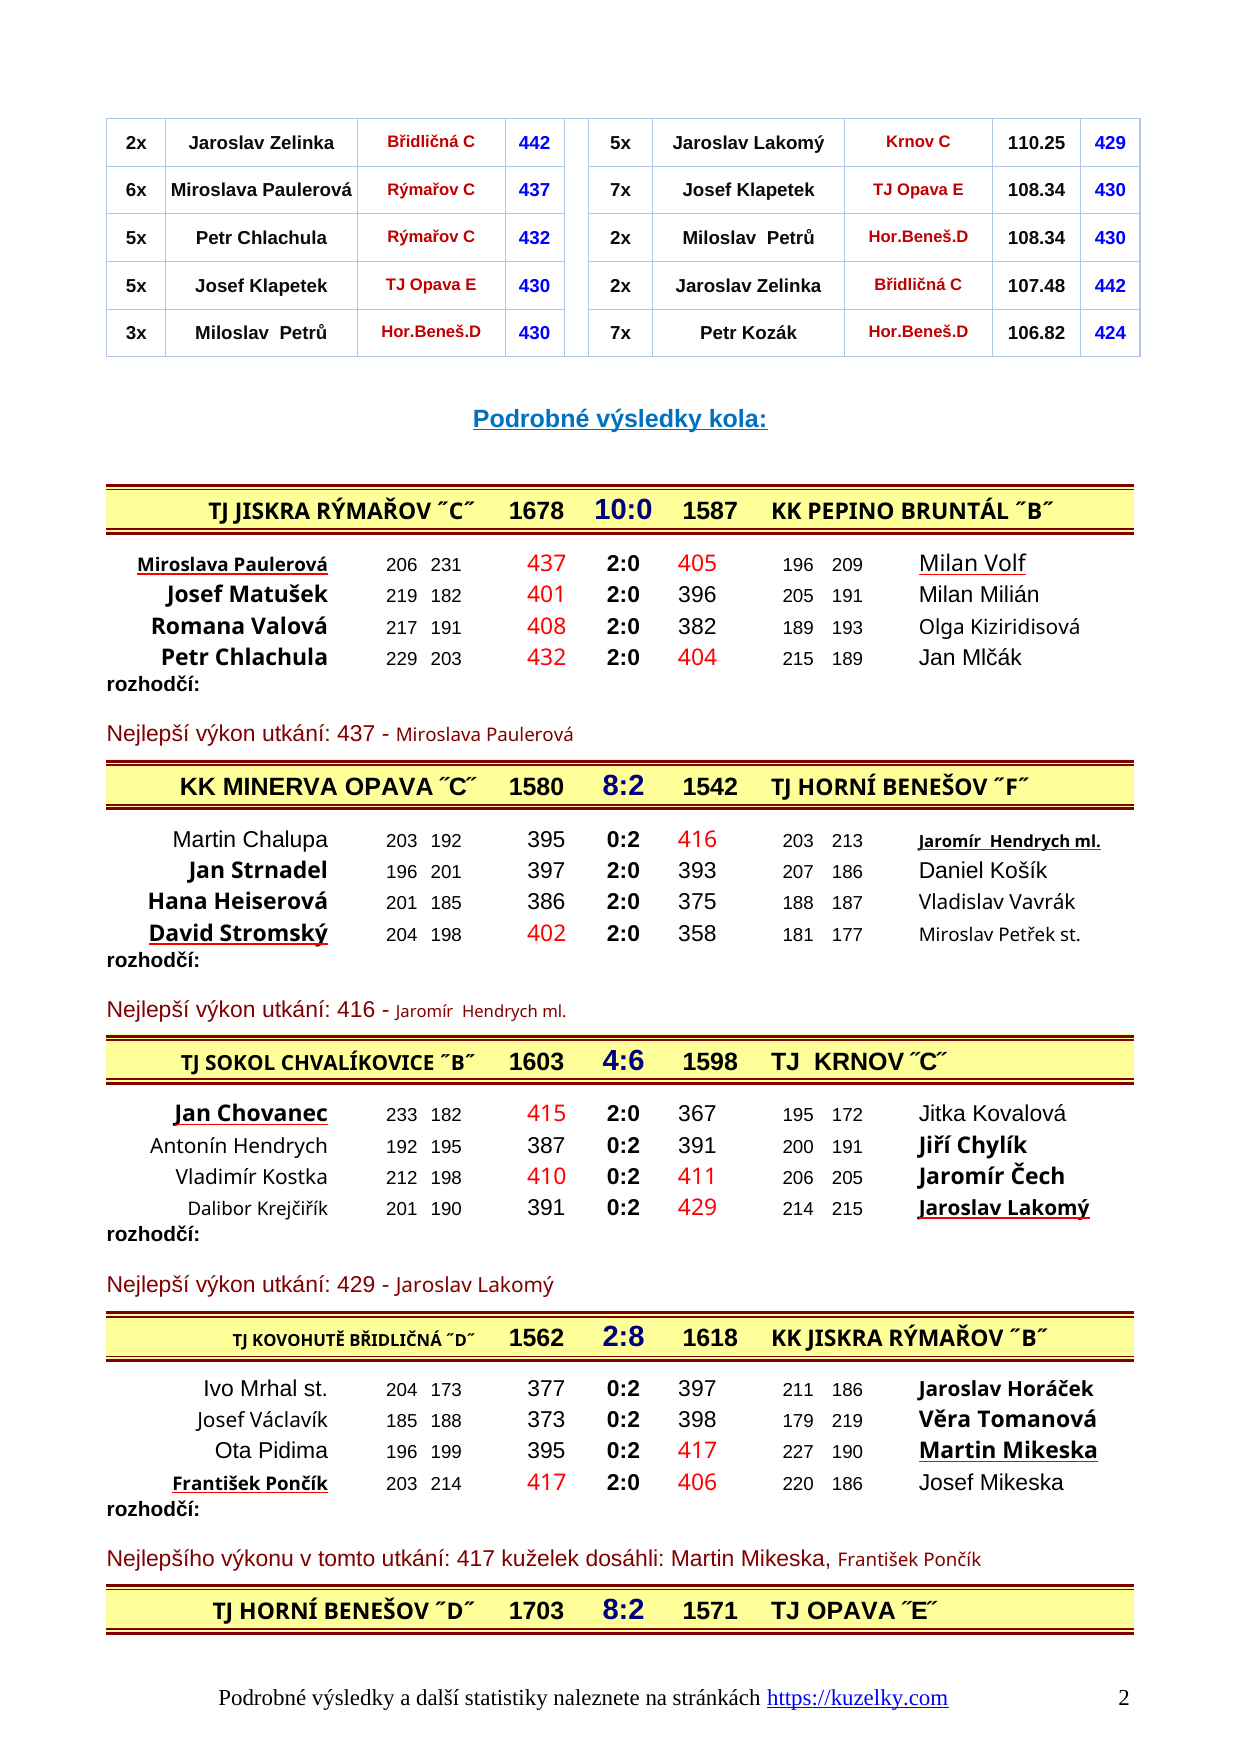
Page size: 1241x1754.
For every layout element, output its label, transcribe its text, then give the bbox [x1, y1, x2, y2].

text Romana Valová 217 191 408 2:0 382 189 193 Olga Kiziridisová [106, 610, 1134, 641]
text TJ Horní Benešov ˝D˝ 1703 8:2 1571 TJ Opava ˝E˝ [106, 1590, 1134, 1628]
table_cell 2x [589, 262, 652, 308]
text František Pončík 203 214 417 2:0 406 220 186 Josef Mikeska [106, 1465, 1134, 1497]
table_cell Rýmařov C [358, 214, 505, 261]
table_cell Petr Kozák [653, 310, 844, 356]
table_cell 5x [107, 262, 165, 308]
table_cell 7x [589, 167, 652, 213]
text TJ Sokol Chvalíkovice ˝B˝ 1603 4:6 1598 TJ Krnov ˝C˝ [106, 1041, 1134, 1078]
text rozhodčí: [106, 948, 1134, 972]
table_cell 429 [1081, 119, 1139, 166]
text Podrobné výsledky kola: [94, 404, 1145, 432]
table_cell 430 [1081, 167, 1139, 213]
text TJ Jiskra Rýmařov ˝C˝ 1678 10:0 1587 KK PEPINO Bruntál ˝B˝ [106, 490, 1134, 528]
table_cell 5x [589, 119, 652, 166]
text David Stromský 204 198 402 2:0 358 181 177 Miroslav Petřek st. [106, 917, 1134, 948]
table_cell Josef Klapetek [166, 262, 357, 308]
text TJ Kovohutě Břidličná ˝D˝ 1562 2:8 1618 KK Jiskra Rýmařov ˝B˝ [106, 1318, 1134, 1356]
text Ivo Mrhal st. 204 173 377 0:2 397 211 186 Jaroslav Horáček [106, 1374, 1134, 1403]
table_cell TJ Opava E [845, 167, 992, 213]
text Nejlepšího výkonu v tomto utkání: 417 kuželek dosáhli: Martin Mikeska, František Pončík [106, 1544, 1134, 1571]
text Nejlepší výkon utkání: 416 - Jaromír Hendrych ml. [106, 996, 1134, 1022]
text Josef Václavík 185 188 373 0:2 398 179 219 Věra Tomanová [106, 1403, 1134, 1434]
table_cell 110.25 [993, 119, 1080, 166]
table_cell Jaroslav Zelinka [653, 262, 844, 308]
table_cell 7x [589, 310, 652, 356]
table_cell 108.34 [993, 214, 1080, 261]
table_cell Miloslav Petrů [653, 214, 844, 261]
table_cell Břidličná C [358, 119, 505, 166]
table_cell Rýmařov C [358, 167, 505, 213]
table_cell TJ Opava E [358, 262, 505, 308]
text Jan Strnadel 196 201 397 2:0 393 207 186 Daniel Košík [106, 854, 1134, 885]
table_cell 430 [506, 310, 564, 356]
text Ota Pidima 196 199 395 0:2 417 227 190 Martin Mikeska [106, 1434, 1134, 1465]
table_cell Hor.Beneš.D [845, 214, 992, 261]
table_cell 442 [1081, 262, 1139, 308]
table_cell Hor.Beneš.D [358, 310, 505, 356]
table_cell Miroslava Paulerová [166, 167, 357, 213]
text Petr Chlachula 229 203 432 2:0 404 215 189 Jan Mlčák [106, 641, 1134, 672]
table_cell Jaroslav Lakomý [653, 119, 844, 166]
text Josef Matušek 219 182 401 2:0 396 205 191 Milan Milián [106, 578, 1134, 610]
table_cell Břidličná C [845, 262, 992, 308]
table_cell Petr Chlachula [166, 214, 357, 261]
table_cell Miloslav Petrů [166, 310, 357, 356]
table_cell Jaroslav Zelinka [166, 119, 357, 166]
text Dalibor Krejčiřík 201 190 391 0:2 429 214 215 Jaroslav Lakomý [106, 1191, 1134, 1222]
table_cell 2x [589, 214, 652, 261]
table_cell 2x [107, 119, 165, 166]
table_cell 5x [107, 214, 165, 261]
table_cell 437 [506, 167, 564, 213]
table_cell 107.48 [993, 262, 1080, 308]
text Nejlepší výkon utkání: 437 - Miroslava Paulerová [106, 720, 1134, 747]
table_cell 442 [506, 119, 564, 166]
table_cell Josef Klapetek [653, 167, 844, 213]
text Antonín Hendrych 192 195 387 0:2 391 200 191 Jiří Chylík [106, 1128, 1134, 1160]
table_cell 106.82 [993, 310, 1080, 356]
text KK Minerva Opava ˝C˝ 1580 8:2 1542 TJ Horní Benešov ˝F˝ [106, 766, 1134, 804]
table_cell 6x [107, 167, 165, 213]
table_cell 424 [1081, 310, 1139, 356]
text rozhodčí: [106, 672, 1134, 696]
text rozhodčí: [106, 1222, 1134, 1246]
table_cell 432 [506, 214, 564, 261]
text Vladimír Kostka 212 198 410 0:2 411 206 205 Jaromír Čech [106, 1160, 1134, 1191]
table_cell Krnov C [845, 119, 992, 166]
table_cell Hor.Beneš.D [845, 310, 992, 356]
table_cell 430 [1081, 214, 1139, 261]
text Miroslava Paulerová 206 231 437 2:0 405 196 209 Milan Volf [106, 547, 1134, 578]
text Hana Heiserová 201 185 386 2:0 375 188 187 Vladislav Vavrák [106, 885, 1134, 917]
table_cell 108.34 [993, 167, 1080, 213]
text Jan Chovanec 233 182 415 2:0 367 195 172 Jitka Kovalová [106, 1097, 1134, 1128]
table_cell 3x [107, 310, 165, 356]
table_cell 430 [506, 262, 564, 308]
text Martin Chalupa 203 192 395 0:2 416 203 213 Jaromír Hendrych ml. [106, 823, 1134, 854]
text rozhodčí: [106, 1497, 1134, 1521]
text Nejlepší výkon utkání: 429 - Jaroslav Lakomý [106, 1270, 1134, 1299]
